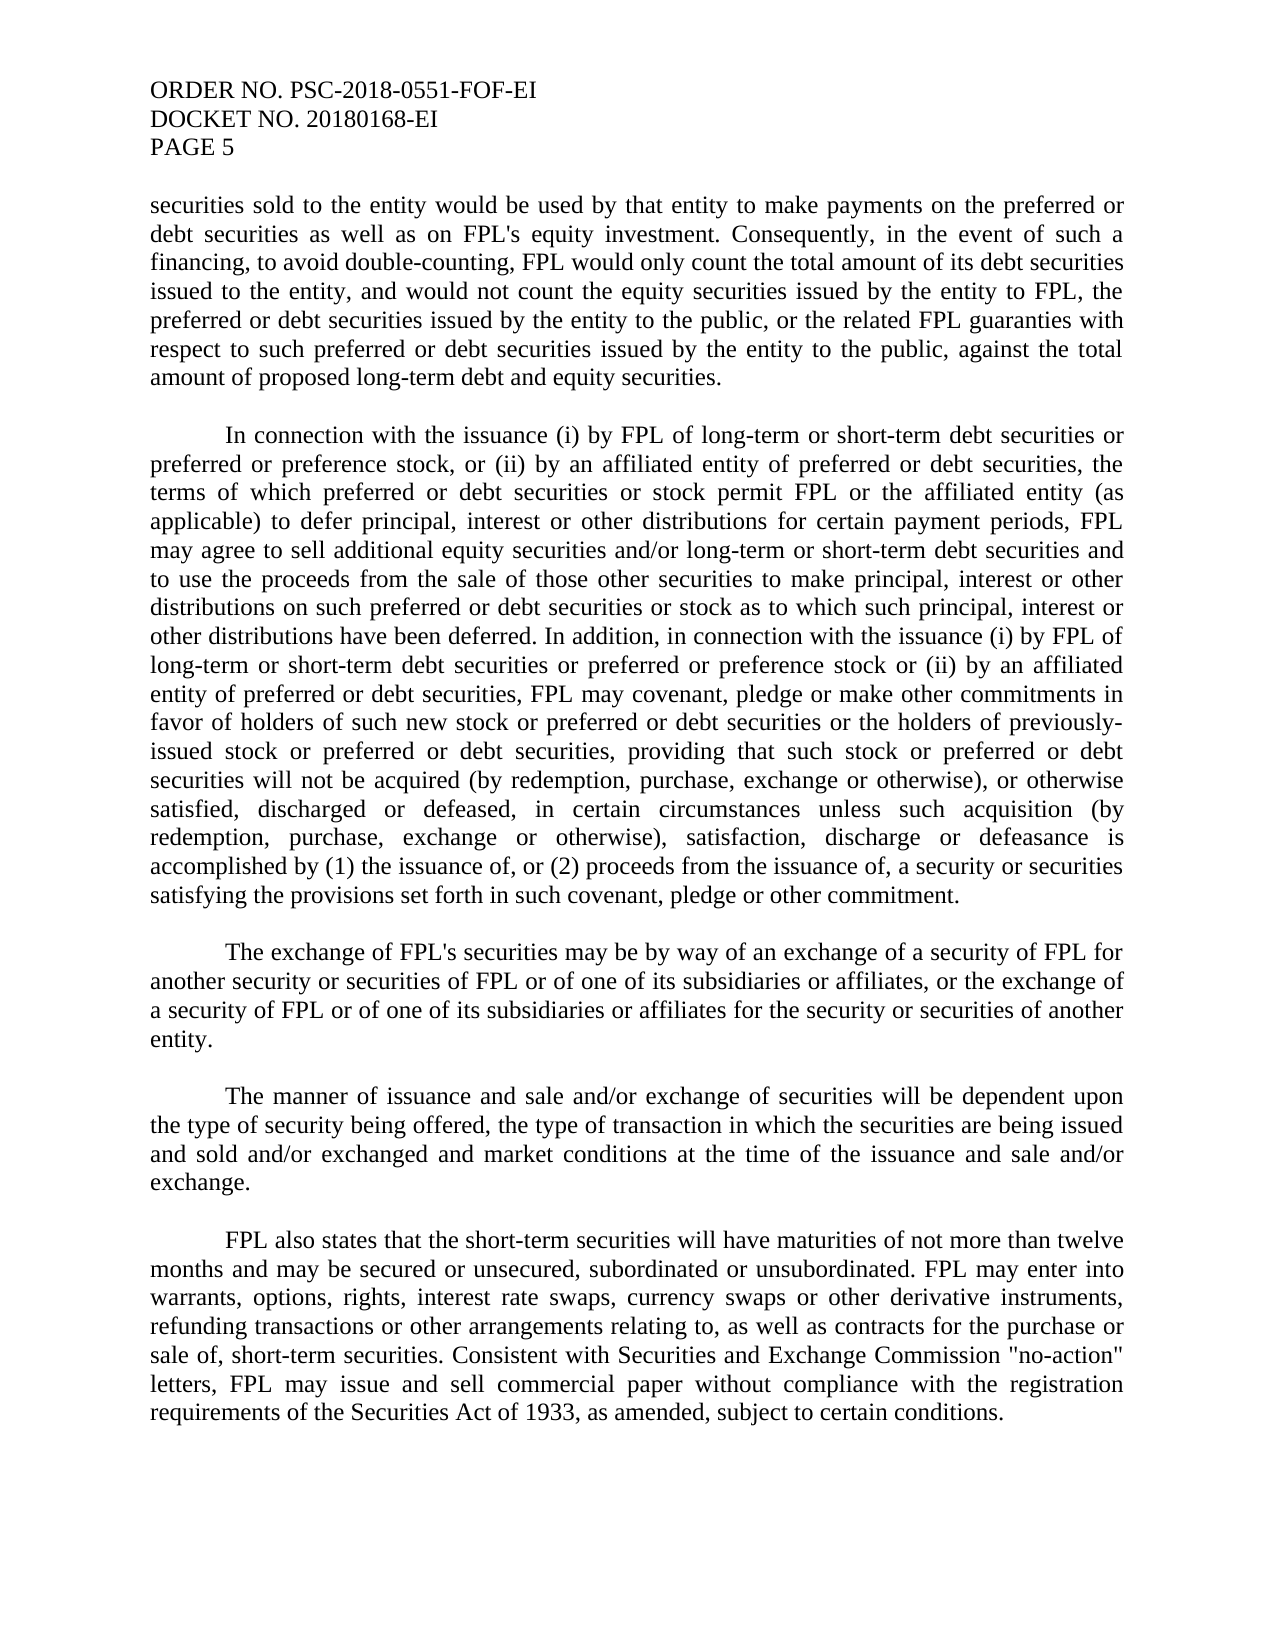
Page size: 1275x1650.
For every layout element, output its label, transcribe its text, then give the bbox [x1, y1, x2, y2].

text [150, 190, 1125, 391]
text FPL also states that the short-term securities will have maturities of not more than twelve months and may be secured or unsecured, subordinated or unsubordinated. FPL may enter into warrants, options, rights, interest rate swaps, currency swaps or other derivative instruments, refunding transactions or other arrangements relating to, as well as contracts for the purchase or sale of, short-term securities. Consistent with Securities and Exchange Commission "no-action" letters, FPL may issue and sell commercial paper without compliance with the registration requirements of the Securities Act of 1933, as amended, subject to certain conditions. [150, 1225, 1125, 1426]
text The exchange of FPL's securities may be by way of an exchange of a security of FPL for another security or securities of FPL or of one of its subsidiaries or affiliates, or the exchange of a security of FPL or of one of its subsidiaries or affiliates for the security or securities of another entity. [150, 937, 1125, 1052]
text The manner of issuance and sale and/or exchange of securities will be dependent upon the type of security being offered, the type of transaction in which the securities are being issued and sold and/or exchanged and market conditions at the time of the issuance and sale and/or exchange. [150, 1081, 1125, 1196]
text In connection with the issuance (i) by FPL of long-term or short-term debt securities or preferred or preference stock, or (ii) by an affiliated entity of preferred or debt securities, the terms of which preferred or debt securities or stock permit FPL or the affiliated entity (as applicable) to defer principal, interest or other distributions for certain payment periods, FPL may agree to sell additional equity securities and/or long-term or short-term debt securities and to use the proceeds from the sale of those other securities to make principal, interest or other distributions on such preferred or debt securities or stock as to which such principal, interest or other distributions have been deferred. In addition, in connection with the issuance (i) by FPL of long-term or short-term debt securities or preferred or preference stock or (ii) by an affiliated entity of preferred or debt securities, FPL may covenant, pledge or make other commitments in favor of holders of such new stock or preferred or debt securities or the holders of previously-issued stock or preferred or debt securities, providing that such stock or preferred or debt securities will not be acquired (by redemption, purchase, exchange or otherwise), or otherwise satisfied, discharged or defeased, in certain circumstances unless such acquisition (by redemption, purchase, exchange or otherwise), satisfaction, discharge or defeasance is accomplished by (1) the issuance of, or (2) proceeds from the issuance of, a security or securities satisfying the provisions set forth in such covenant, pledge or other commitment. [150, 420, 1125, 909]
